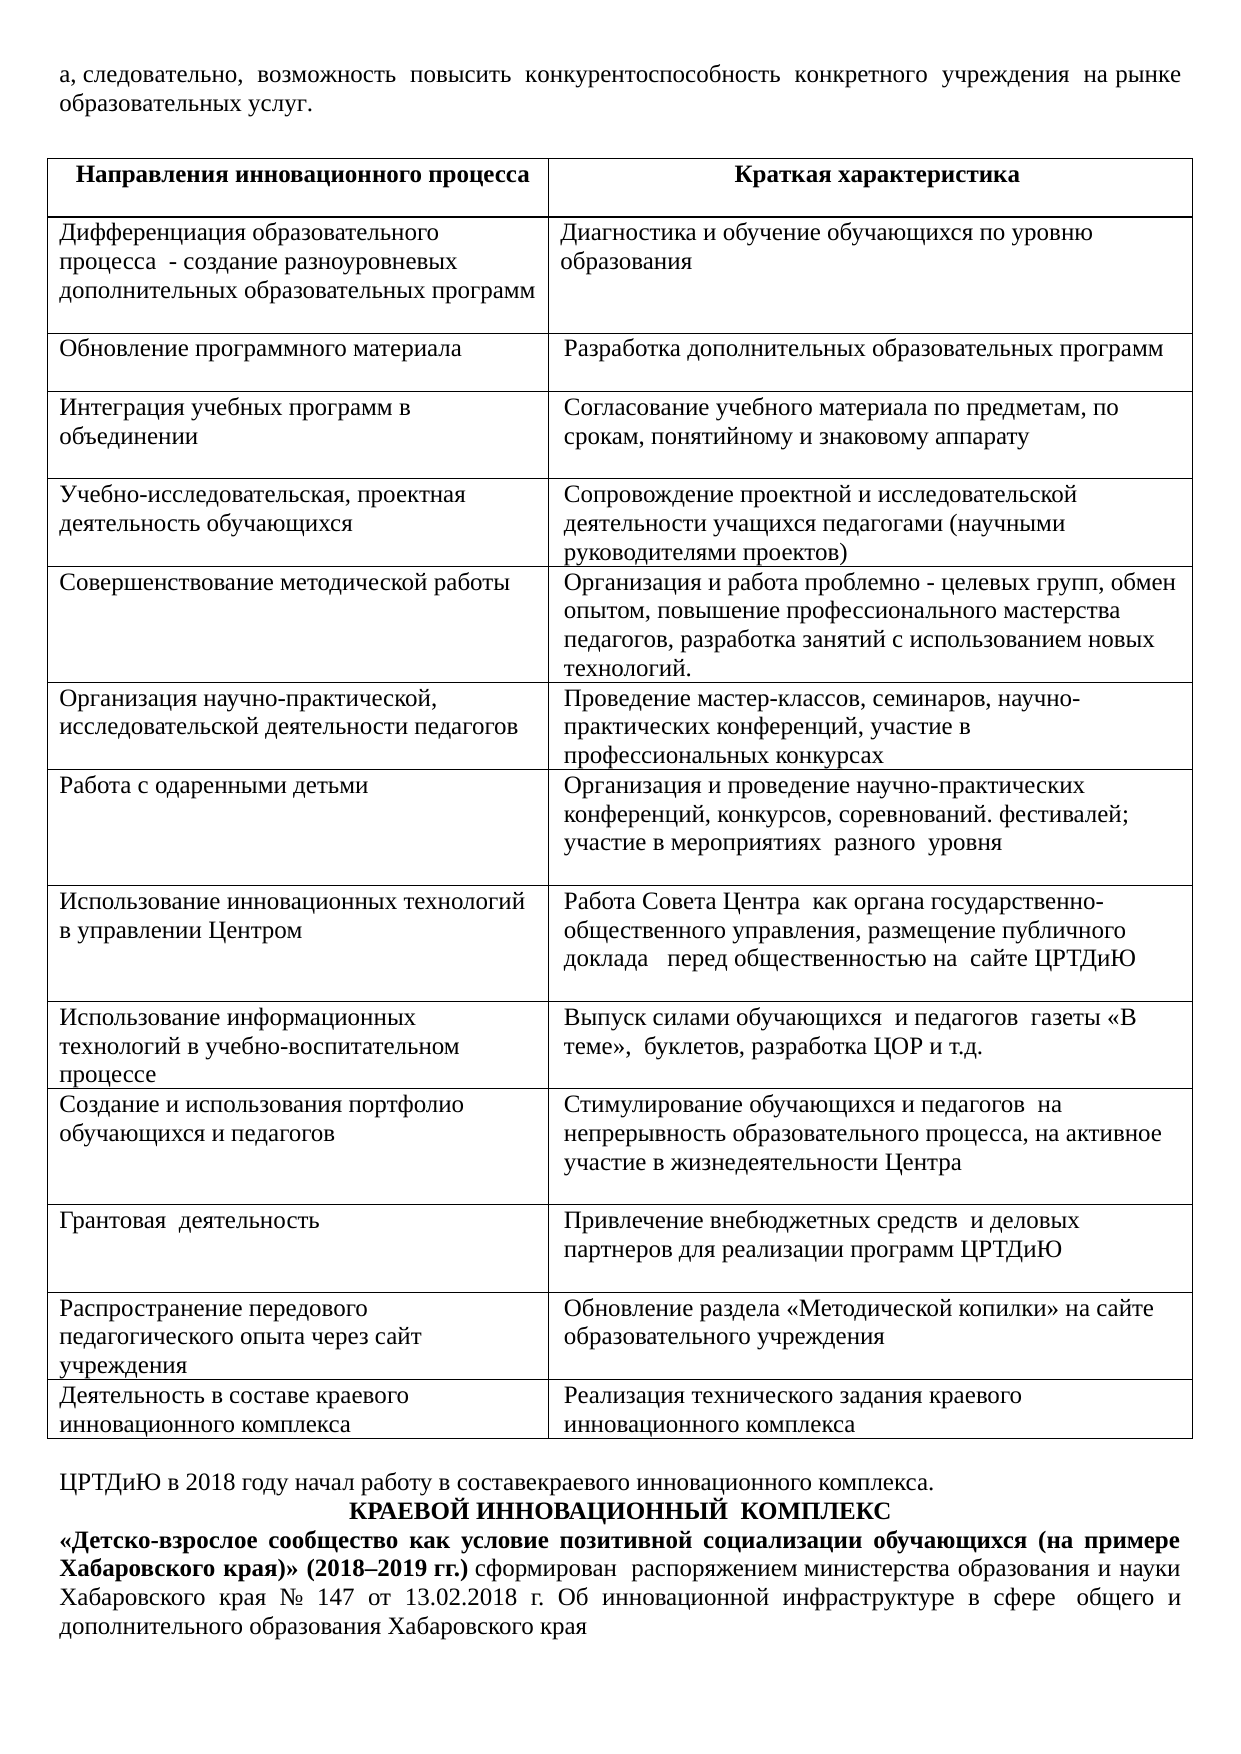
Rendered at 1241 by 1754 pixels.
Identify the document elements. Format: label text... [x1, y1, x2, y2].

table_cell Привлечение внебюджетных средств и деловых партнеров для реализации программ ЦРТДиЮ [549, 1205, 1192, 1292]
table_header Краткая характеристика [549, 159, 1192, 216]
table_cell Распространение передового педагогического опыта через сайт учреждения [48, 1293, 548, 1379]
table_cell Работа Совета Центра как органа государственно-общественного управления, размещение публичного доклада перед общественностью на сайте ЦРТДиЮ [549, 886, 1192, 1001]
table_cell Учебно-исследовательская, проектная деятельность обучающихся [48, 479, 548, 566]
table_cell Деятельность в составе краевого инновационного комплекса [48, 1380, 548, 1437]
table_cell Стимулирование обучающихся и педагогов на непрерывность образовательного процесса, на активное участие в жизнедеятельности Центра [549, 1089, 1192, 1204]
table_cell Обновление раздела «Методической копилки» на сайте образовательного учреждения [549, 1293, 1192, 1379]
table_cell Интеграция учебных программ в объединении [48, 392, 548, 478]
table_cell Диагностика и обучение обучающихся по уровню образования [549, 218, 1192, 332]
table_cell Создание и использования портфолио обучающихся и педагогов [48, 1089, 548, 1204]
table_cell Организация и проведение научно-практических конференций, конкурсов, соревнований. фестивалей; участие в мероприятиях разного уровня [549, 770, 1192, 885]
table_cell Организация научно-практической, исследовательской деятельности педагогов [48, 683, 548, 769]
table_cell Использование инновационных технологий в управлении Центром [48, 886, 548, 1001]
table_cell Использование информационных технологий в учебно-воспитательном процессе [48, 1002, 548, 1088]
table_cell Проведение мастер-классов, семинаров, научно-практических конференций, участие в профессиональных конкурсах [549, 683, 1192, 769]
table_cell Обновление программного материала [48, 334, 548, 391]
text ЦРТДиЮ в 2018 году начал работу в составекраевого инновационного комплекса. [59, 1467, 1181, 1496]
text «Детско-взрослое сообщество как условие позитивной социализации обучающихся (на примере Хабаровского края)» (2018–2019 гг.) сформирован распоряжением министерства образования и науки Хабаровского края № 147 от 13.02.2018 г. Об инновационной инфраструктуре в сфере общего и дополнительного образования Хабаровского края [59, 1525, 1181, 1640]
table_cell Совершенствование методической работы [48, 567, 548, 682]
table_cell Разработка дополнительных образовательных программ [549, 334, 1192, 391]
table_cell Грантовая деятельность [48, 1205, 548, 1292]
text КРАЕВОЙ ИННОВАЦИОННЫЙ КОМПЛЕКС [59, 1496, 1181, 1525]
table_header Направления инновационного процесса [48, 159, 548, 216]
table_cell Организация и работа проблемно - целевых групп, обмен опытом, повышение профессионального мастерства педагогов, разработка занятий с использованием новых технологий. [549, 567, 1192, 682]
table_cell Сопровождение проектной и исследовательской деятельности учащихся педагогами (научными руководителями проектов) [549, 479, 1192, 566]
table_cell Работа с одаренными детьми [48, 770, 548, 885]
table_cell Дифференциация образовательного процесса - создание разноуровневых дополнительных образовательных программ [48, 218, 548, 332]
table_cell Выпуск силами обучающихся и педагогов газеты «В теме», буклетов, разработка ЦОР и т.д. [549, 1002, 1192, 1088]
table_cell Реализация технического задания краевого инновационного комплекса [549, 1380, 1192, 1437]
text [59, 59, 1181, 117]
table_cell Согласование учебного материала по предметам, по срокам, понятийному и знаковому аппарату [549, 392, 1192, 478]
